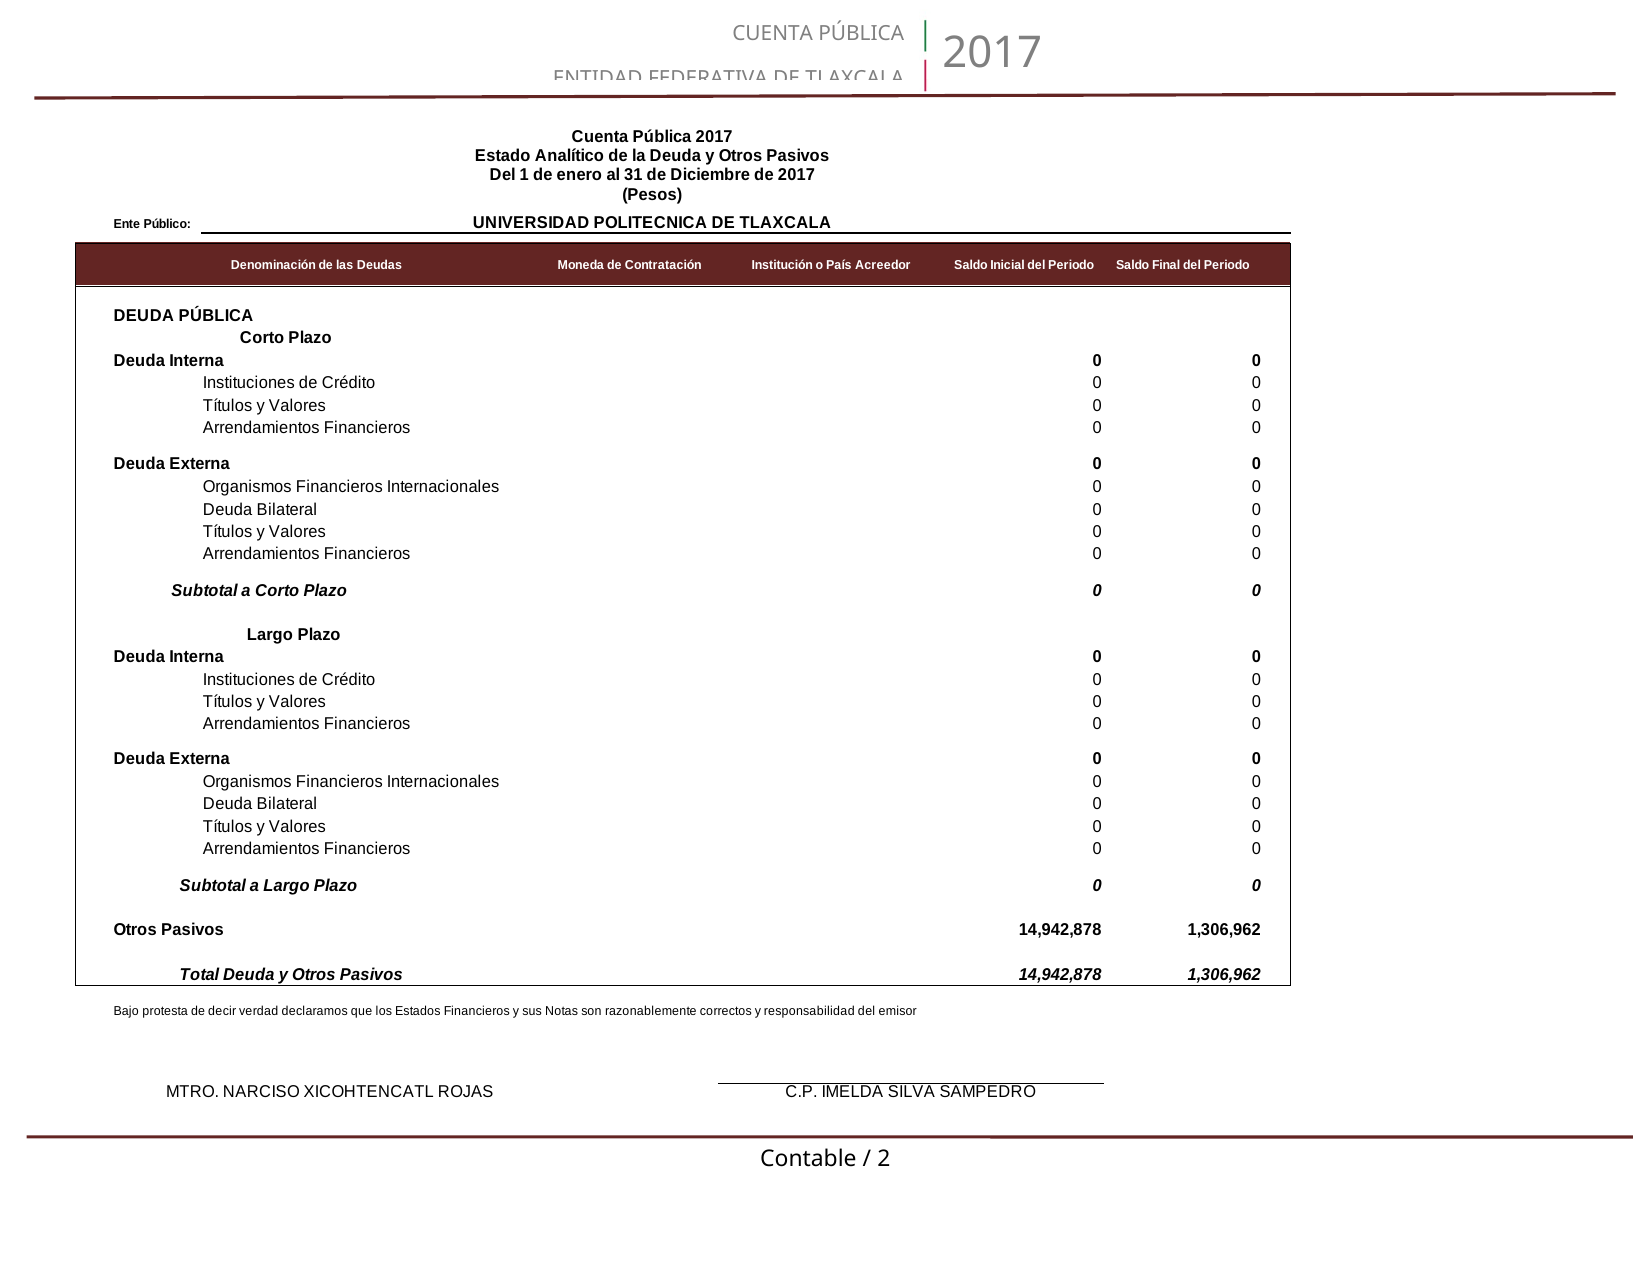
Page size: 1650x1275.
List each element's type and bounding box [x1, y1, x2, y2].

picture [919, 9, 937, 94]
